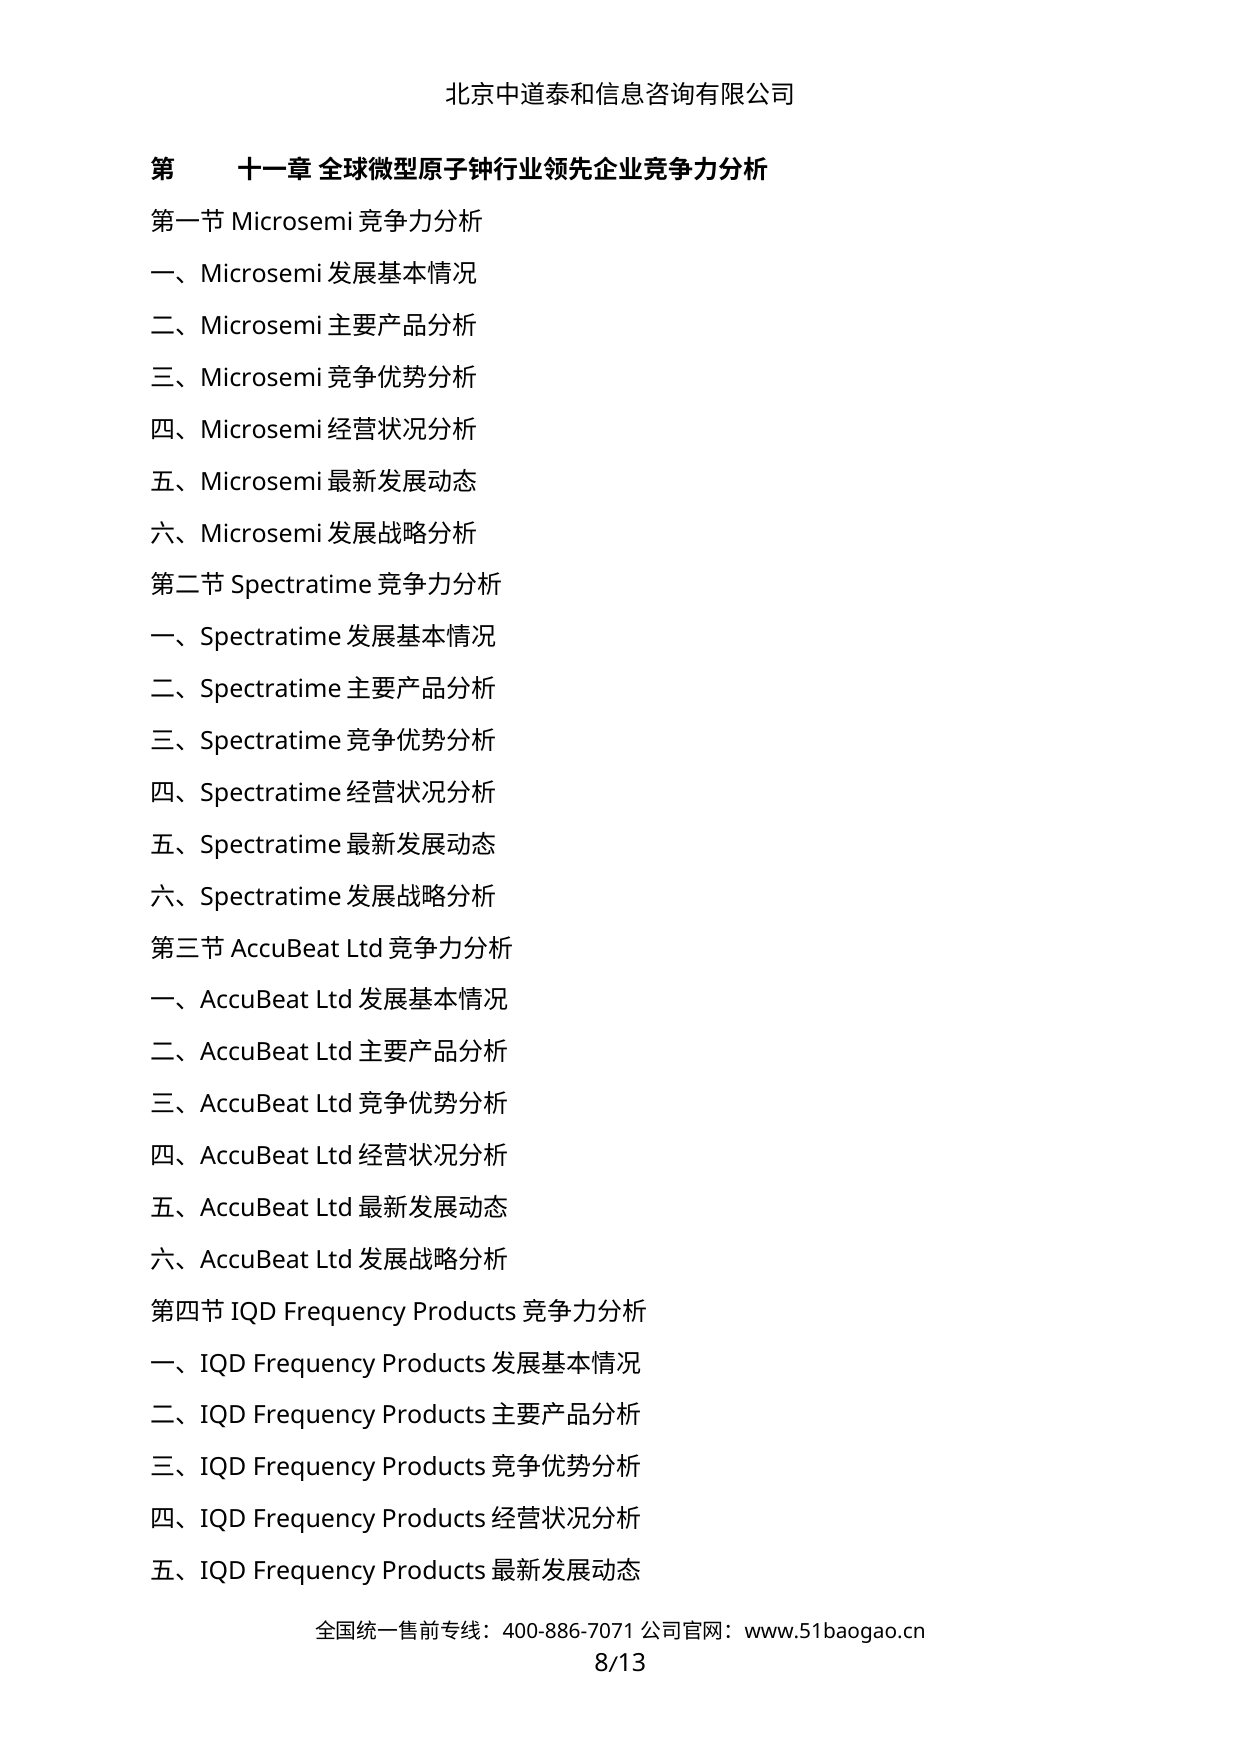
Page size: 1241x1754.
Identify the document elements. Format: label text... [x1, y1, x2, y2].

text 第三节 AccuBeat Ltd竞争力分析 [150, 928, 1090, 964]
text 第一节 Microsemi竞争力分析 [150, 202, 1090, 238]
text 三、IQD Frequency Products竞争优势分析 [150, 1447, 1090, 1483]
text 四、AccuBeat Ltd经营状况分析 [150, 1136, 1090, 1172]
text 二、IQD Frequency Products主要产品分析 [150, 1395, 1090, 1431]
text 三、AccuBeat Ltd竞争优势分析 [150, 1084, 1090, 1120]
text 五、AccuBeat Ltd最新发展动态 [150, 1187, 1090, 1224]
text 四、Microsemi经营状况分析 [150, 409, 1090, 446]
text 五、Spectratime最新发展动态 [150, 824, 1090, 861]
text 一、Microsemi发展基本情况 [150, 254, 1090, 290]
text 二、Spectratime主要产品分析 [150, 669, 1090, 705]
text 一、AccuBeat Ltd发展基本情况 [150, 980, 1090, 1016]
text 第 十一章 全球微型原子钟行业领先企业竞争力分析 [150, 150, 1090, 186]
text 第二节 Spectratime竞争力分析 [150, 565, 1090, 601]
text 六、Spectratime发展战略分析 [150, 876, 1090, 912]
text 三、Microsemi竞争优势分析 [150, 357, 1090, 394]
text 二、Microsemi主要产品分析 [150, 306, 1090, 342]
text 六、AccuBeat Ltd发展战略分析 [150, 1239, 1090, 1276]
text 五、IQD Frequency Products最新发展动态 [150, 1551, 1090, 1587]
text 四、Spectratime经营状况分析 [150, 772, 1090, 809]
text 四、IQD Frequency Products经营状况分析 [150, 1499, 1090, 1535]
text 第四节 IQD Frequency Products竞争力分析 [150, 1291, 1090, 1327]
text 一、IQD Frequency Products发展基本情况 [150, 1343, 1090, 1379]
text 三、Spectratime竞争优势分析 [150, 721, 1090, 757]
text 一、Spectratime发展基本情况 [150, 617, 1090, 653]
text 二、AccuBeat Ltd主要产品分析 [150, 1032, 1090, 1068]
text 六、Microsemi发展战略分析 [150, 513, 1090, 549]
text 五、Microsemi最新发展动态 [150, 461, 1090, 497]
